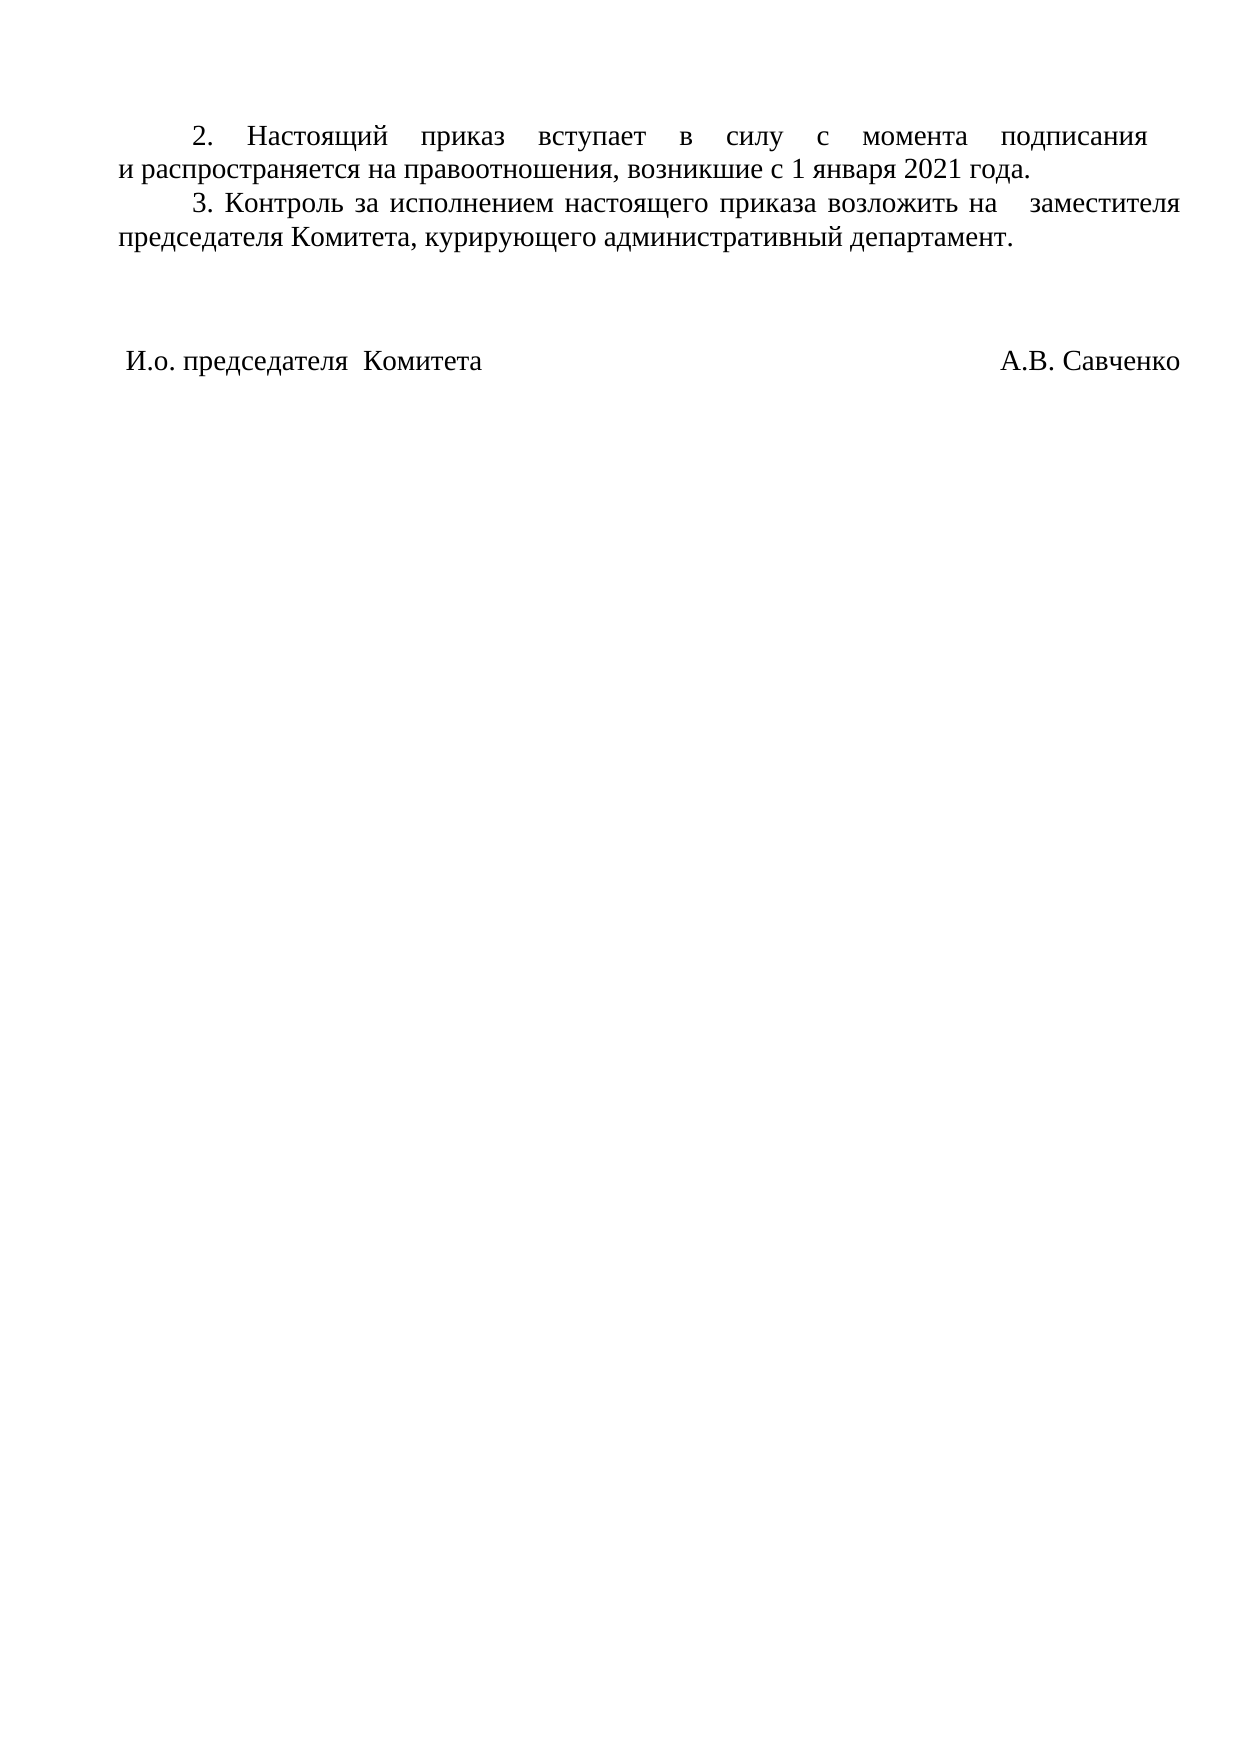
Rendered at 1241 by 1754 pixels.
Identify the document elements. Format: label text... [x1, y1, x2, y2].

text 2. Настоящий приказ вступает в силу с момента подписания и распространяется на правоотношения, возникшие с 1 января 2021 года. [118, 118, 1181, 185]
text 3. Контроль за исполнением настоящего приказа возложить на заместителя председателя Комитета, курирующего административный департамент. [118, 185, 1181, 252]
text И.о. председателя Комитета А.В. Савченко [118, 343, 1181, 376]
